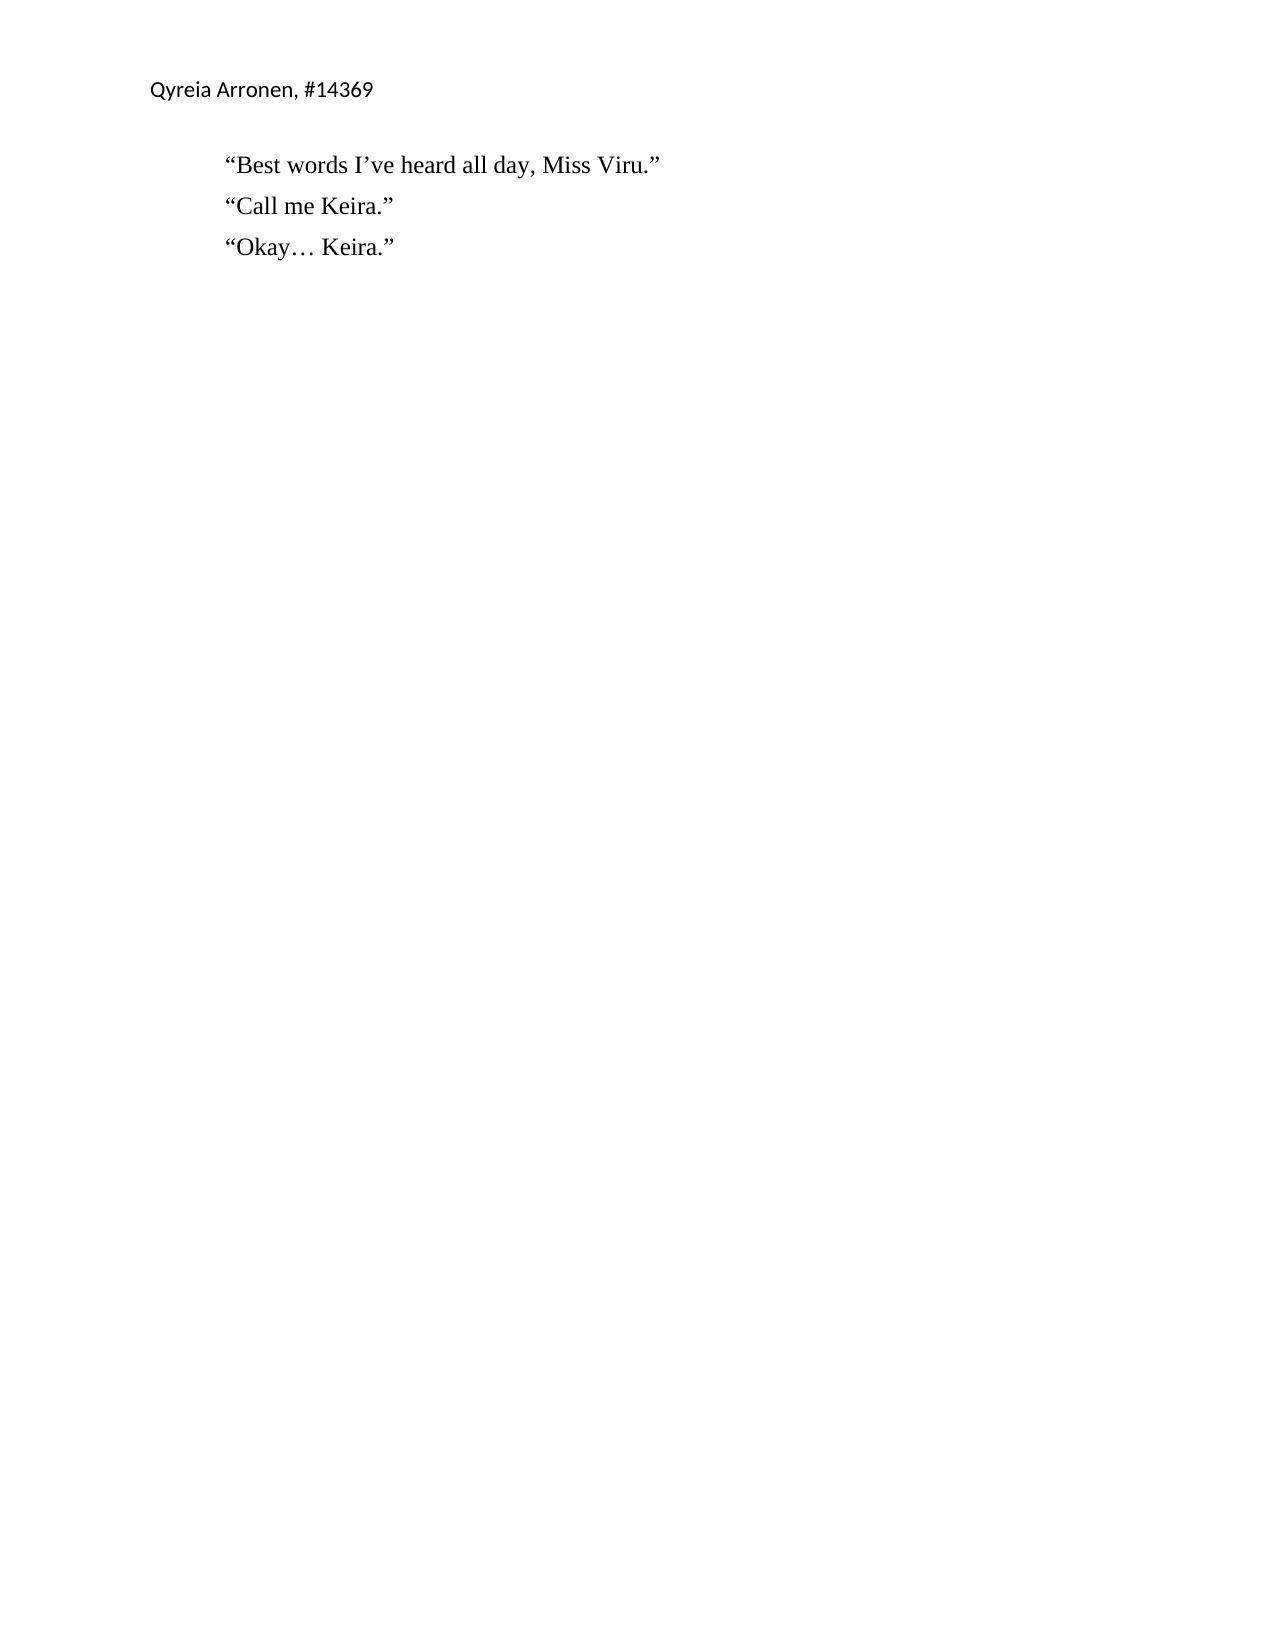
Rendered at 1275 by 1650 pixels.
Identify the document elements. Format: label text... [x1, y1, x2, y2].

text “Call me Keira.” [150, 191, 1125, 220]
text “Okay… Keira.” [150, 232, 1125, 261]
text “Best words I’ve heard all day, Miss Viru.” [150, 150, 1125, 179]
